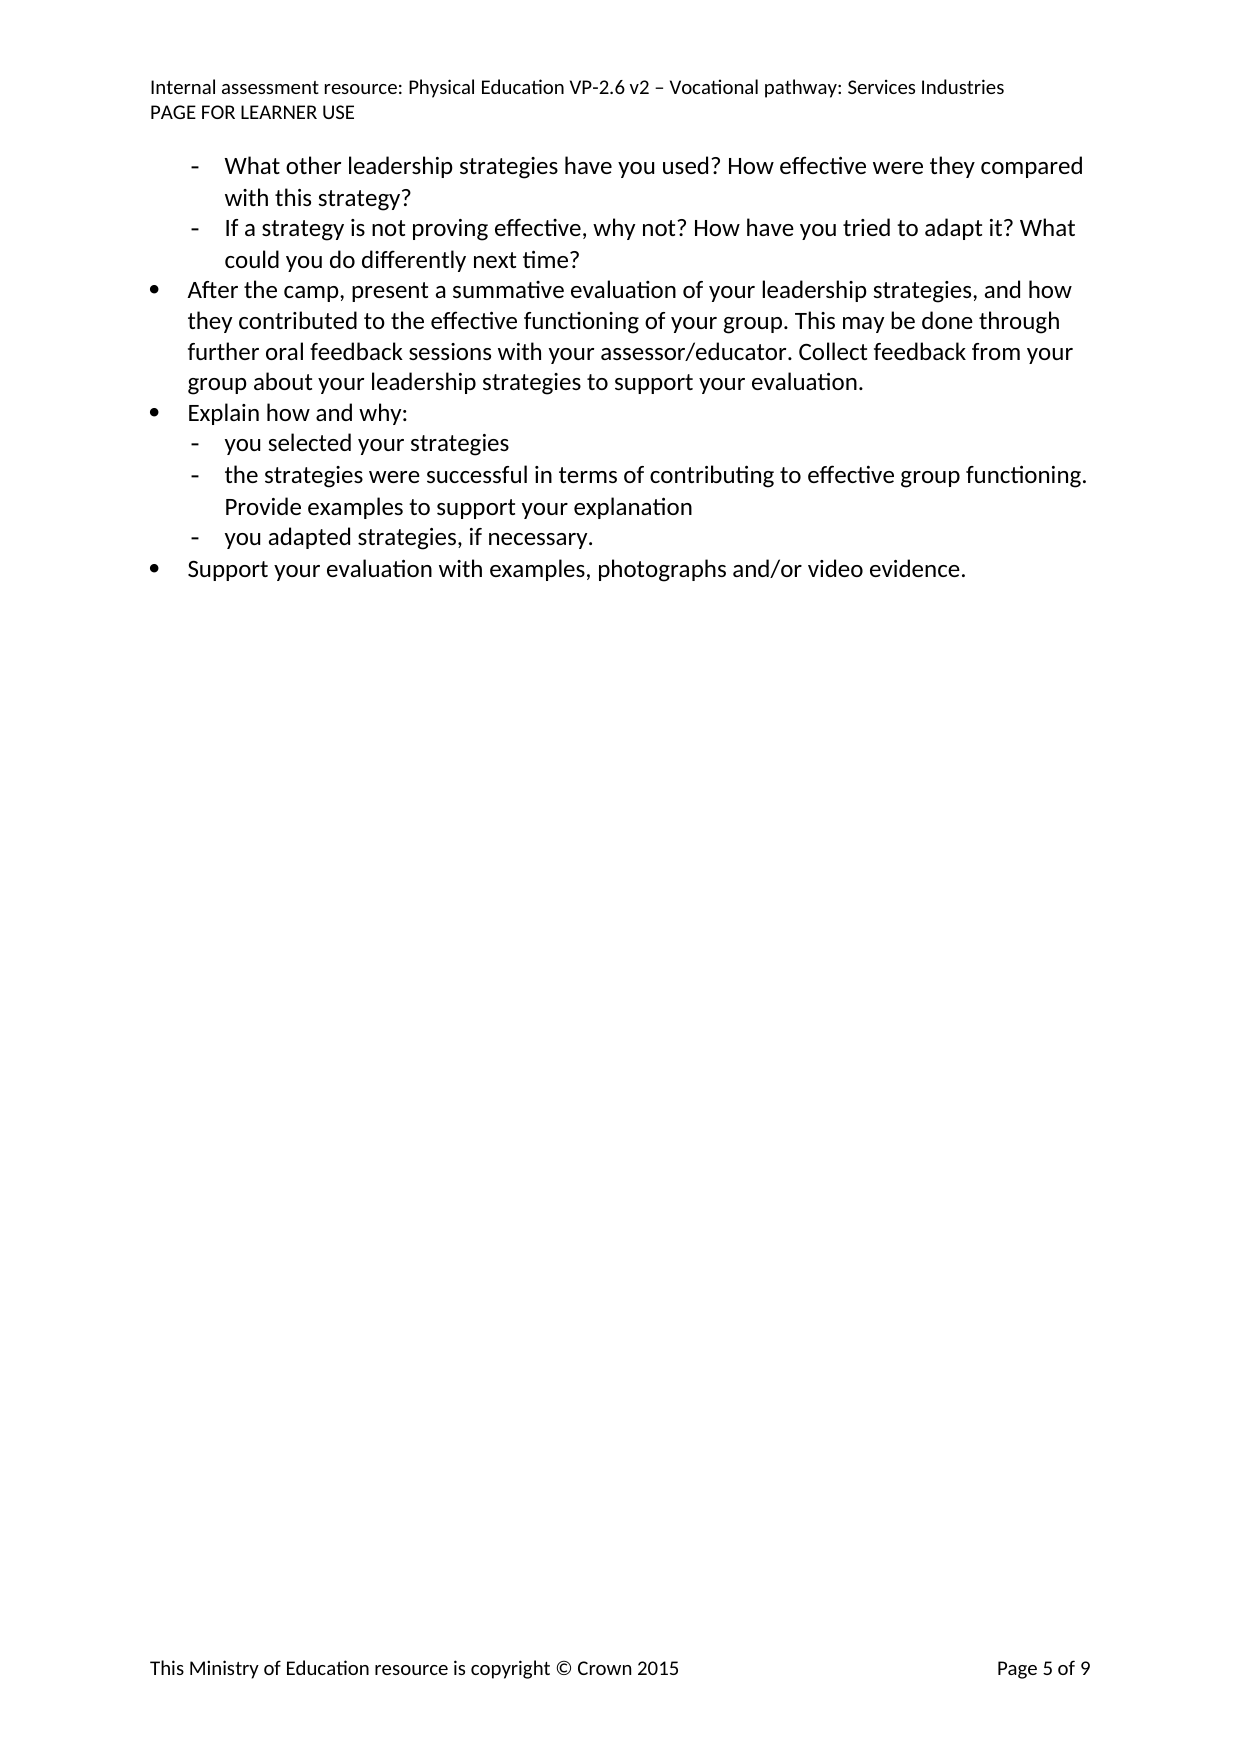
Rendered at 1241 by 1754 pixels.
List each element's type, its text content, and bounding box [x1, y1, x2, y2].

text Explain how and why: [150, 397, 1090, 427]
text After the camp, present a summative evaluation of your leadership strategies, and how they contributed to the effective functioning of your group. This may be done through further oral feedback sessions with your assessor/educator. Collect feedback from your group about your leadership strategies to support your evaluation. [150, 275, 1090, 397]
list If a strategy is not proving effective, why not? How have you tried to adapt it? What could you do differently next time? [187, 212, 1090, 275]
list What other leadership strategies have you used? How effective were they compared with this strategy? [187, 150, 1090, 212]
list you adapted strategies, if necessary. [187, 521, 1090, 553]
list you selected your strategies [187, 427, 1090, 459]
list the strategies were successful in terms of contributing to effective group functioning. Provide examples to support your explanation [187, 459, 1090, 521]
text Support your evaluation with examples, photographs and/or video evidence. [150, 553, 1090, 584]
